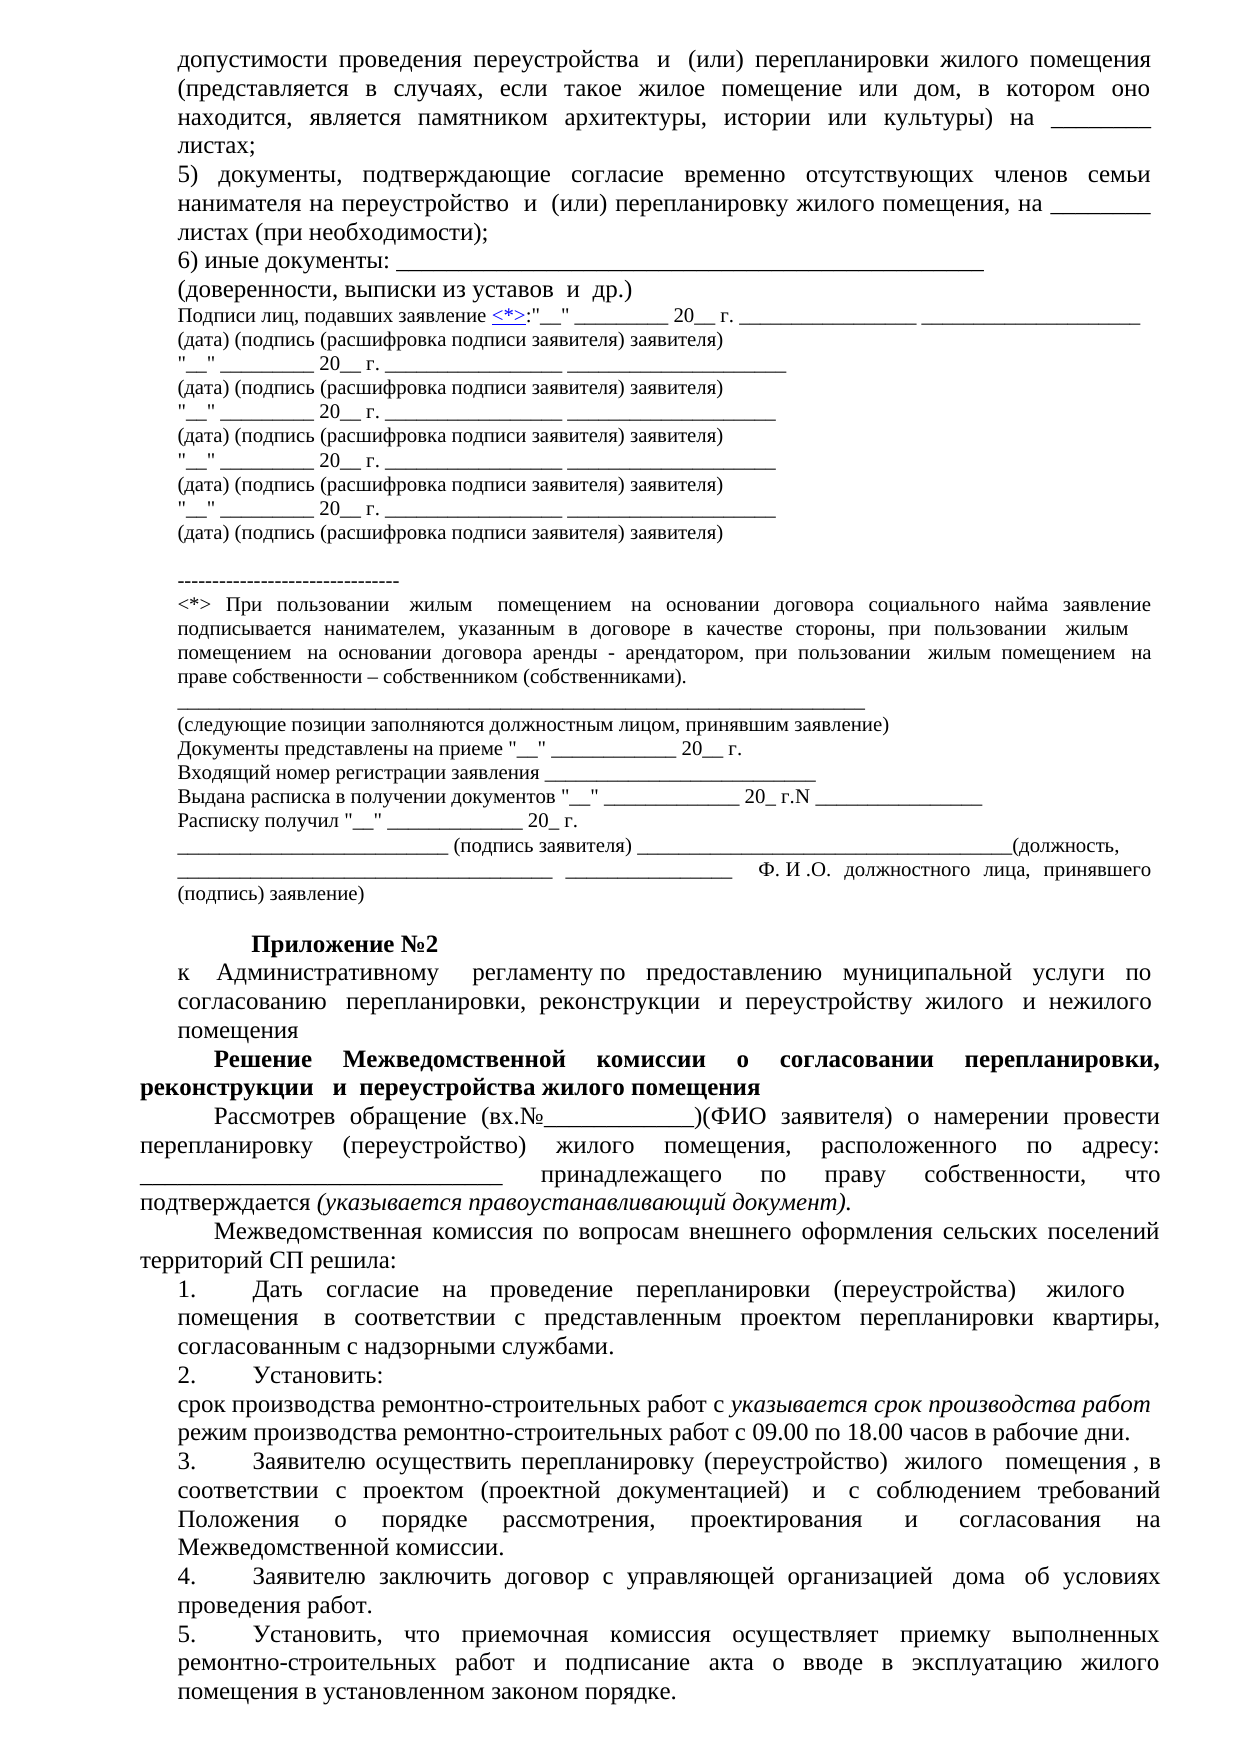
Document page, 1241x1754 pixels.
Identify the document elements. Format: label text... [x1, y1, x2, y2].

text режим производства ремонтно-строительных работ с 09.00 по 18.00 часов в рабочие дни. [177, 1417, 1161, 1446]
text (дата) (подпись (расшифровка подписи заявителя) заявителя) [177, 375, 1152, 399]
text Подписи лиц, подавших заявление <*>:"__" _________ 20__ г. _________________ _____________________ [177, 303, 1152, 327]
text 6) иные документы: _______________________________________________ [177, 246, 1152, 274]
text Решение Межведомственной комиссии о согласовании перепланировки, реконструкции и переустройства жилого помещения [140, 1044, 1161, 1101]
text <*> При пользовании жилым помещением на основании договора социального найма заявление подписывается нанимателем, указанным в договоре в качестве стороны, при пользовании жилым помещением на основании договора аренды - арендатором, при пользовании жилым помещением на праве собственности – собственником (собственниками). [177, 592, 1152, 688]
text Приложение №2 [177, 929, 1152, 957]
list Дать согласие на проведение перепланировки (переустройства) жилого помещения в соответствии с представленным проектом перепланировки квартиры, согласованным с надзорными службами. [177, 1274, 1161, 1360]
text __________________________ (подпись заявителя) ____________________________________(должность, [177, 832, 1152, 857]
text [177, 44, 1152, 159]
text "__" _________ 20__ г. _________________ _____________________ [177, 351, 1152, 375]
text Расписку получил "__" _____________ 20_ г. [177, 808, 1152, 832]
text "__" _________ 20__ г. _________________ ____________________ [177, 496, 1152, 520]
text __________________________________________________________________ [177, 688, 1152, 712]
text "__" _________ 20__ г. _________________ ____________________ [177, 447, 1152, 472]
list Установить: [177, 1360, 1161, 1389]
text Документы представлены на приеме "__" ____________ 20__ г. [177, 736, 1152, 760]
text -------------------------------- [177, 568, 1152, 592]
text 5) документы, подтверждающие согласие временно отсутствующих членов семьи нанимателя на переустройство и (или) перепланировку жилого помещения, на ________ листах (при необходимости); [177, 159, 1152, 246]
text ____________________________________ ________________ Ф. И .О. должностного лица, принявшего (подпись) заявление) [177, 857, 1152, 905]
text (дата) (подпись (расшифровка подписи заявителя) заявителя) [177, 520, 1152, 544]
list Установить, что приемочная комиссия осуществляет приемку выполненных ремонтно-строительных работ и подписание акта о вводе в эксплуатацию жилого помещения в установленном законом порядке. [177, 1619, 1161, 1705]
list Заявителю осуществить перепланировку (переустройство) жилого помещения , в соответствии с проектом (проектной документацией) и с соблюдением требований Положения о порядке рассмотрения, проектирования и согласования на Межведомственной комиссии. [177, 1446, 1161, 1561]
text (дата) (подпись (расшифровка подписи заявителя) заявителя) [177, 327, 1152, 351]
text к Административному регламенту по предоставлению муниципальной услуги по согласованию перепланировки, реконструкции и переустройству жилого и нежилого помещения [177, 957, 1152, 1044]
text "__" _________ 20__ г. _________________ ____________________ [177, 399, 1152, 423]
text Выдана расписка в получении документов "__" _____________ 20_ г.N ________________ [177, 784, 1152, 808]
text Рассмотрев обращение (вх.№____________)(ФИО заявителя) о намерении провести перепланировку (переустройство) жилого помещения, расположенного по адресу: _____________________________ принадлежащего по праву собственности, что подтверждается (указывается правоустанавливающий документ). [140, 1101, 1161, 1216]
text Входящий номер регистрации заявления __________________________ [177, 760, 1152, 784]
text (доверенности, выписки из уставов и др.) [177, 274, 1152, 303]
text (следующие позиции заполняются должностным лицом, принявшим заявление) [177, 712, 1152, 736]
text (дата) (подпись (расшифровка подписи заявителя) заявителя) [177, 472, 1152, 496]
text Межведомственная комиссия по вопросам внешнего оформления сельских поселений территорий СП решила: [140, 1216, 1161, 1274]
text срок производства ремонтно-строительных работ с указывается срок производства работ [177, 1389, 1161, 1417]
list Заявителю заключить договор с управляющей организацией дома об условиях проведения работ. [177, 1561, 1161, 1619]
text (дата) (подпись (расшифровка подписи заявителя) заявителя) [177, 423, 1152, 447]
